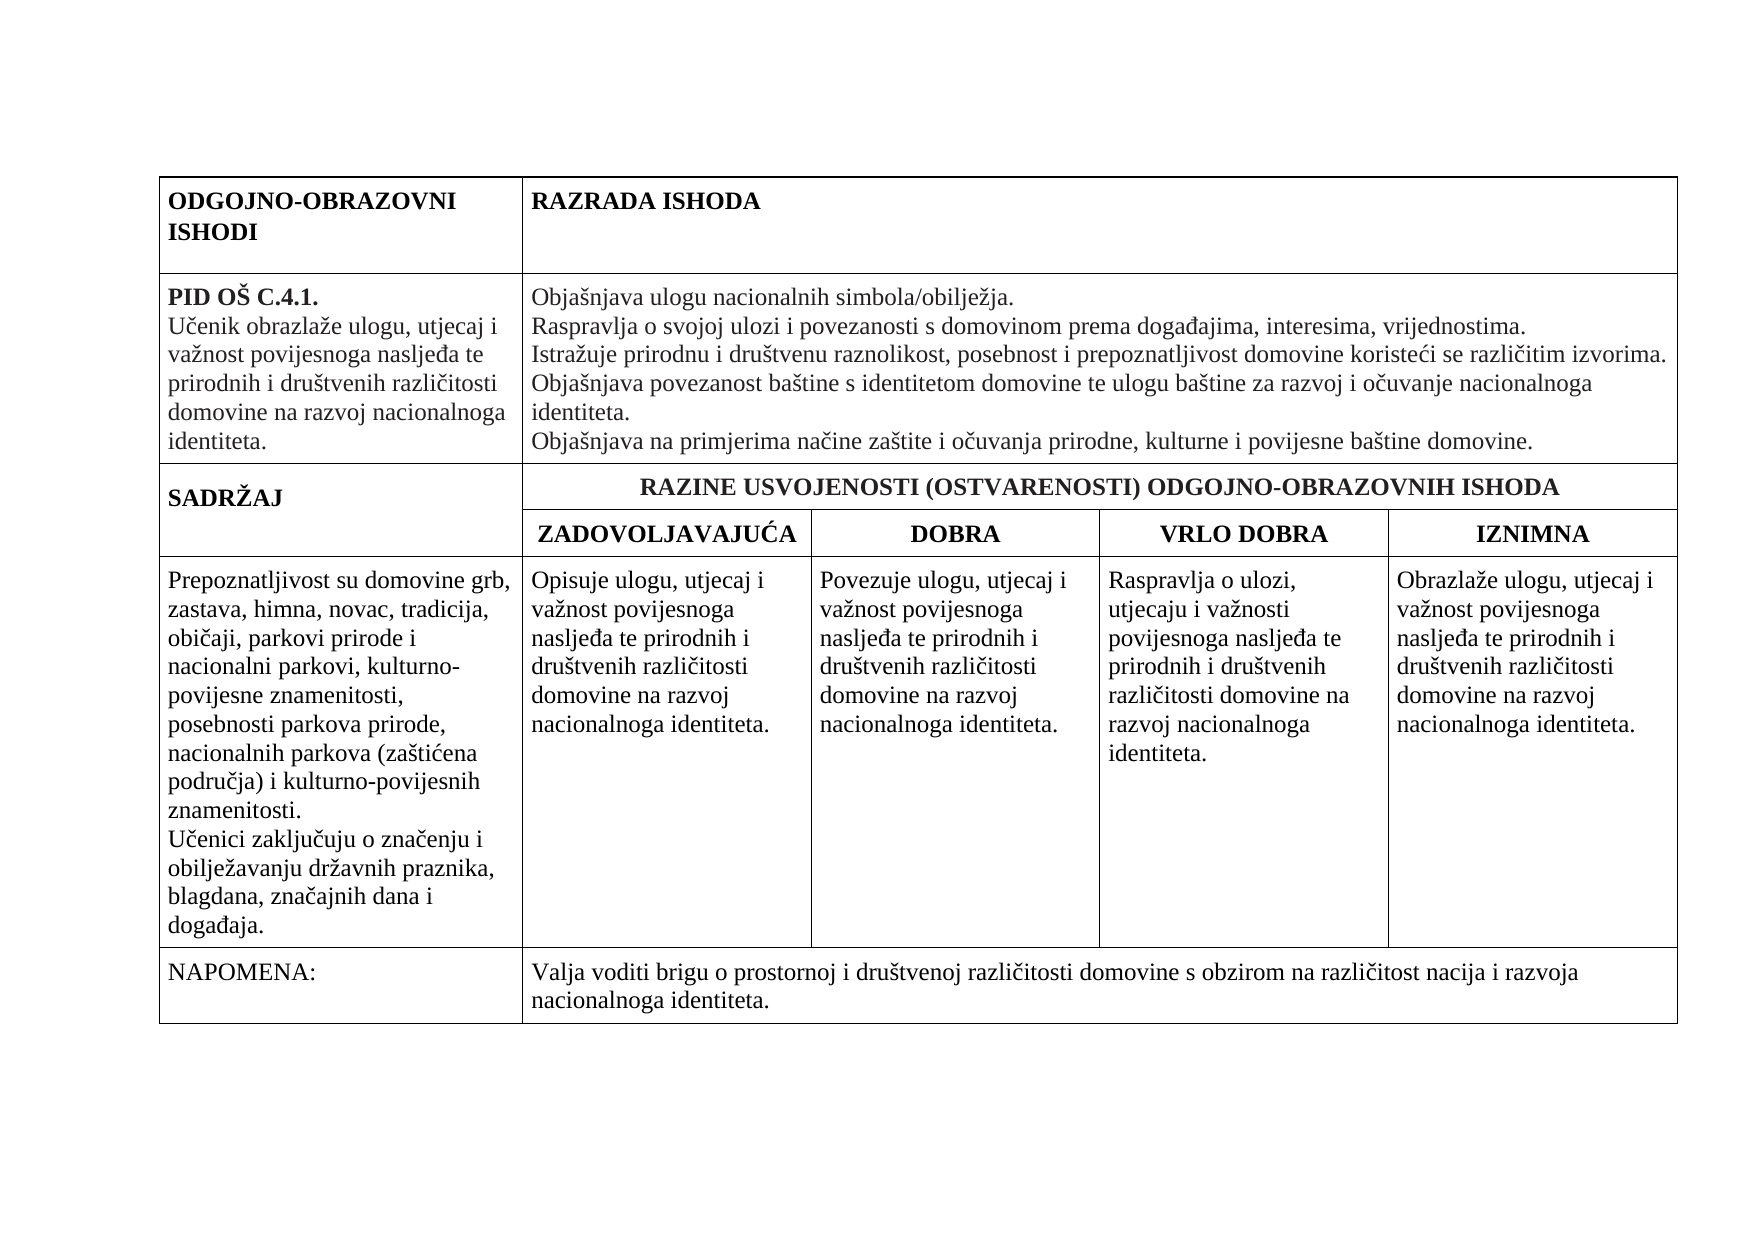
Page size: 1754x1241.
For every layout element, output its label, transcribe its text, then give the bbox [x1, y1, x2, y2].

table_cell SADRŽAJ [160, 464, 522, 556]
table_cell VRLO DOBRA [1100, 510, 1388, 556]
table_cell DOBRA [812, 510, 1099, 556]
table_cell ZADOVOLJAVAJUĆA [523, 510, 811, 556]
table_cell Opisuje ulogu, utjecaj i važnost povijesnoga nasljeđa te prirodnih i društvenih različitosti domovine na razvoj nacionalnoga identiteta. [523, 557, 811, 947]
table_cell IZNIMNA [1389, 510, 1677, 556]
table_cell Povezuje ulogu, utjecaj i važnost povijesnoga nasljeđa te prirodnih i društvenih različitosti domovine na razvoj nacionalnoga identiteta. [812, 557, 1099, 947]
table_cell Objašnjava ulogu nacionalnih simbola/obilježja. Raspravlja o svojoj ulozi i povezanosti s domovinom prema događajima, interesima, vrijednostima. Istražuje prirodnu i društvenu raznolikost, posebnost i prepoznatljivost domovine koristeći se različitim izvorima. Objašnjava povezanost baštine s identitetom domovine te ulogu baštine za razvoj i očuvanje nacionalnoga identiteta. Objašnjava na primjerima načine zaštite i očuvanja prirodne, kulturne i povijesne baštine domovine. [523, 274, 1677, 463]
table_cell PID OŠ C.4.1. Učenik obrazlaže ulogu, utjecaj i važnost povijesnoga nasljeđa te prirodnih i društvenih različitosti domovine na razvoj nacionalnoga identiteta. [160, 274, 522, 463]
table_header RAZRADA ISHODA [523, 178, 1677, 273]
table_cell RAZINE USVOJENOSTI (OSTVARENOSTI) ODGOJNO-OBRAZOVNIH ISHODA [523, 464, 1677, 509]
table_cell Obrazlaže ulogu, utjecaj i važnost povijesnoga nasljeđa te prirodnih i društvenih različitosti domovine na razvoj nacionalnoga identiteta. [1389, 557, 1677, 947]
table_cell NAPOMENA: [160, 948, 522, 1022]
table_cell Raspravlja o ulozi, utjecaju i važnosti povijesnoga nasljeđa te prirodnih i društvenih različitosti domovine na razvoj nacionalnoga identiteta. [1100, 557, 1388, 947]
table_cell Valja voditi brigu o prostornoj i društvenoj različitosti domovine s obzirom na različitost nacija i razvoja nacionalnoga identiteta. [523, 948, 1677, 1022]
table_cell Prepoznatljivost su domovine grb, zastava, himna, novac, tradicija, običaji, parkovi prirode i nacionalni parkovi, kulturno-povijesne znamenitosti, posebnosti parkova prirode, nacionalnih parkova (zaštićena područja) i kulturno-povijesnih znamenitosti. Učenici zaključuju o značenju i obilježavanju državnih praznika, blagdana, značajnih dana i događaja. [160, 557, 522, 947]
table_header ODGOJNO-OBRAZOVNI ISHODI [160, 178, 522, 273]
